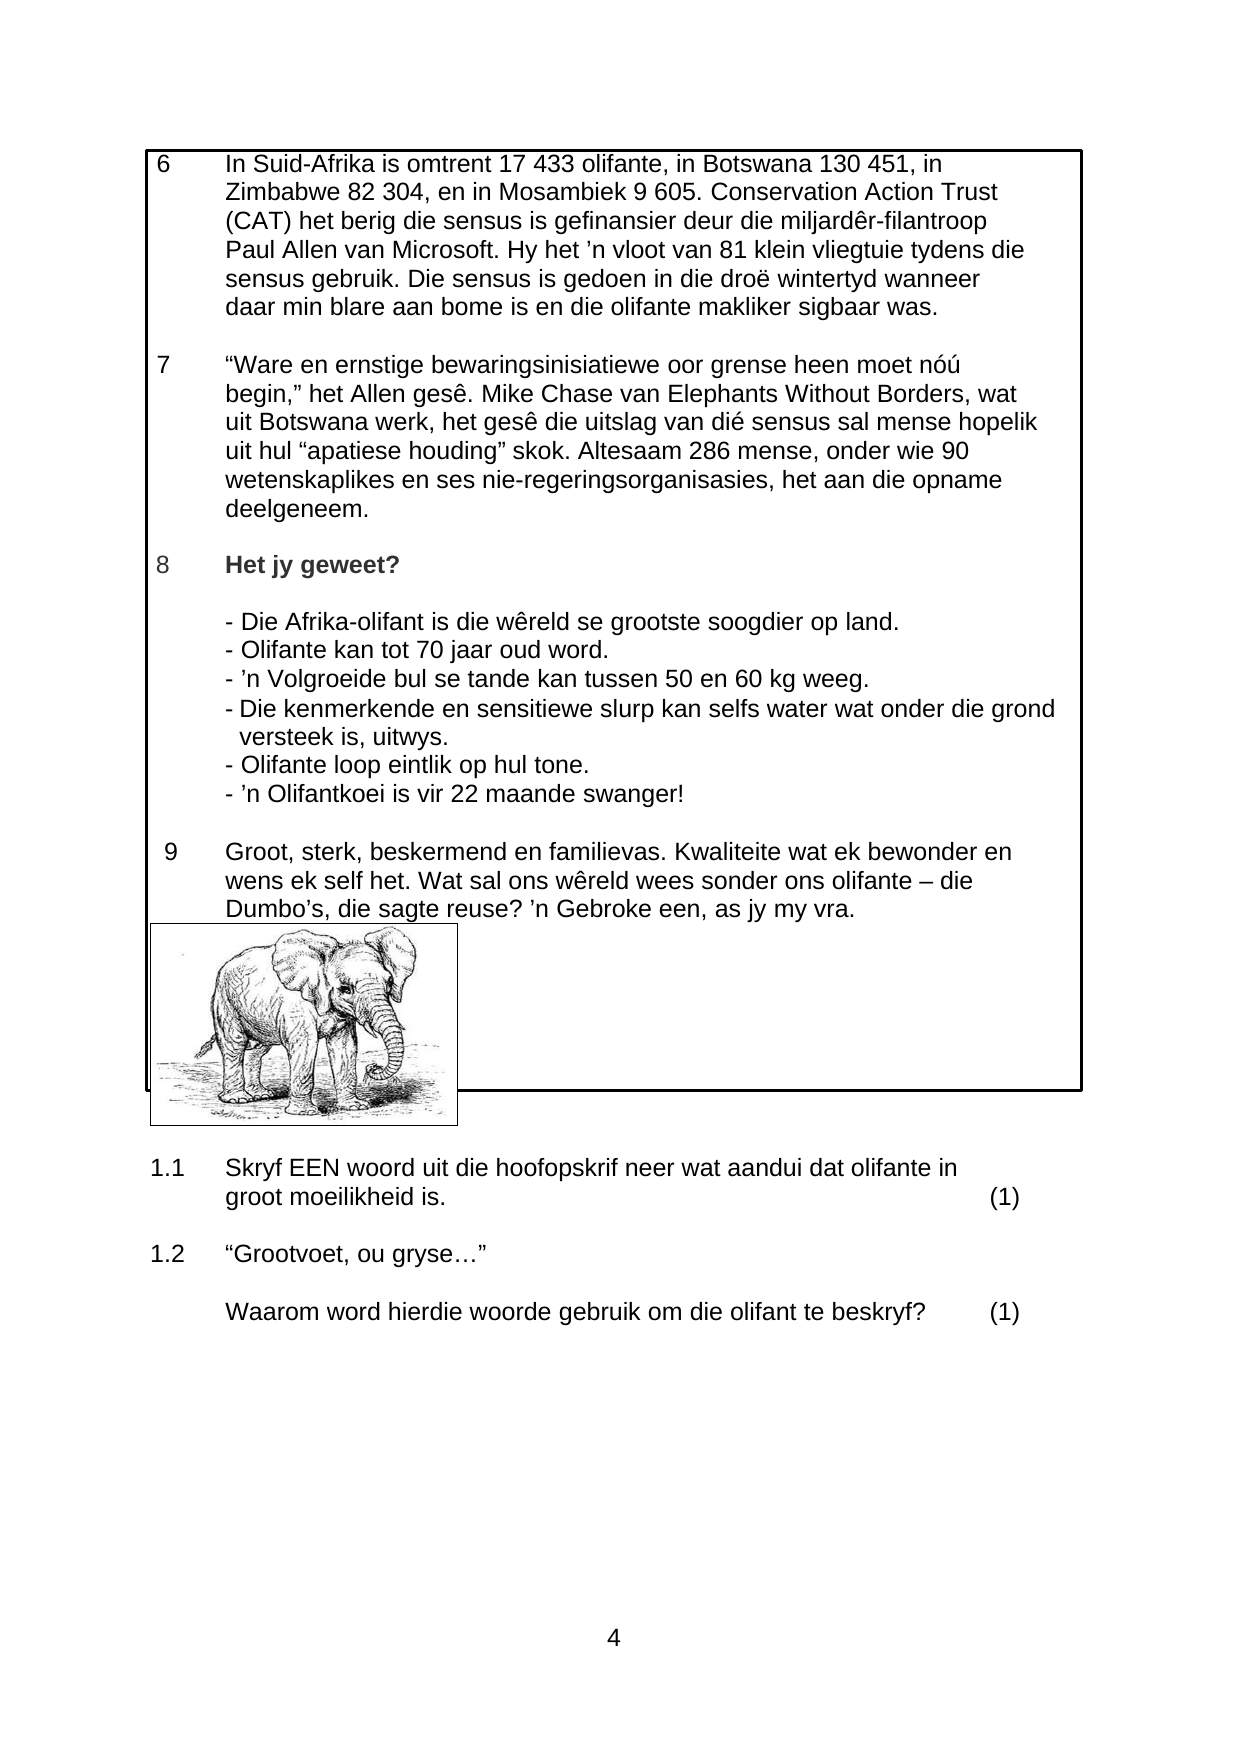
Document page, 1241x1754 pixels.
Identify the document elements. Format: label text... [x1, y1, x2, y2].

list “Grootvoet, ou gryse…” [150, 1239, 1113, 1268]
list ’n Olifantkoei is vir 22 maande swanger! [225, 779, 1113, 808]
list Olifante kan tot 70 jaar oud word. [225, 636, 1113, 665]
list ’n Volgroeide bul se tande kan tussen 50 en 60 kg weeg. [225, 665, 1113, 693]
picture [151, 924, 457, 1125]
list “Ware en ernstige bewaringsinisiatiewe oor grense heen moet nóú begin,” het Allen gesê. Mike Chase van Elephants Without Borders, wat uit Botswana werk, het gesê die uitslag van dié sensus sal mense hopelik uit hul “apatiese houding” skok. Altesaam 286 mense, onder wie 90 wetenskaplikes en ses nie-regeringsorganisasies, het aan die opname deelgeneem. [156, 350, 1043, 522]
list Die kenmerkende en sensitiewe slurp kan selfs water wat onder die grond versteek is, uitwys. [225, 693, 1059, 751]
list Groot, sterk, beskermend en familievas. Kwaliteite wat ek bewonder en wens ek self het. Wat sal ons wêreld wees sonder ons olifante – die Dumbo’s, die sagte reuse? ’n Gebroke een, as jy my vra. [164, 837, 1077, 923]
list Skryf EEN woord uit die hoofopskrif neer wat aandui dat olifante in groot moeilikheid is. (1) [150, 1153, 1023, 1211]
list Die Afrika-olifant is die wêreld se grootste soogdier op land. [225, 607, 1113, 636]
list Het jy geweet? [156, 550, 1113, 578]
list In Suid-Afrika is omtrent 17 433 olifante, in Botswana 130 451, in Zimbabwe 82 304, en in Mosambiek 9 605. Conservation Action Trust (CAT) het berig die sensus is gefinansier deur die miljardêr-filantroop Paul Allen van Microsoft. Hy het ’n vloot van 81 klein vliegtuie tydens die sensus gebruik. Die sensus is gedoen in die droë wintertyd wanneer daar min blare aan bome is en die olifante makliker sigbaar was. [156, 149, 1036, 321]
text Waarom word hierdie woorde gebruik om die olifant te beskryf? (1) [225, 1297, 1113, 1326]
list Olifante loop eintlik op hul tone. [225, 751, 1113, 779]
